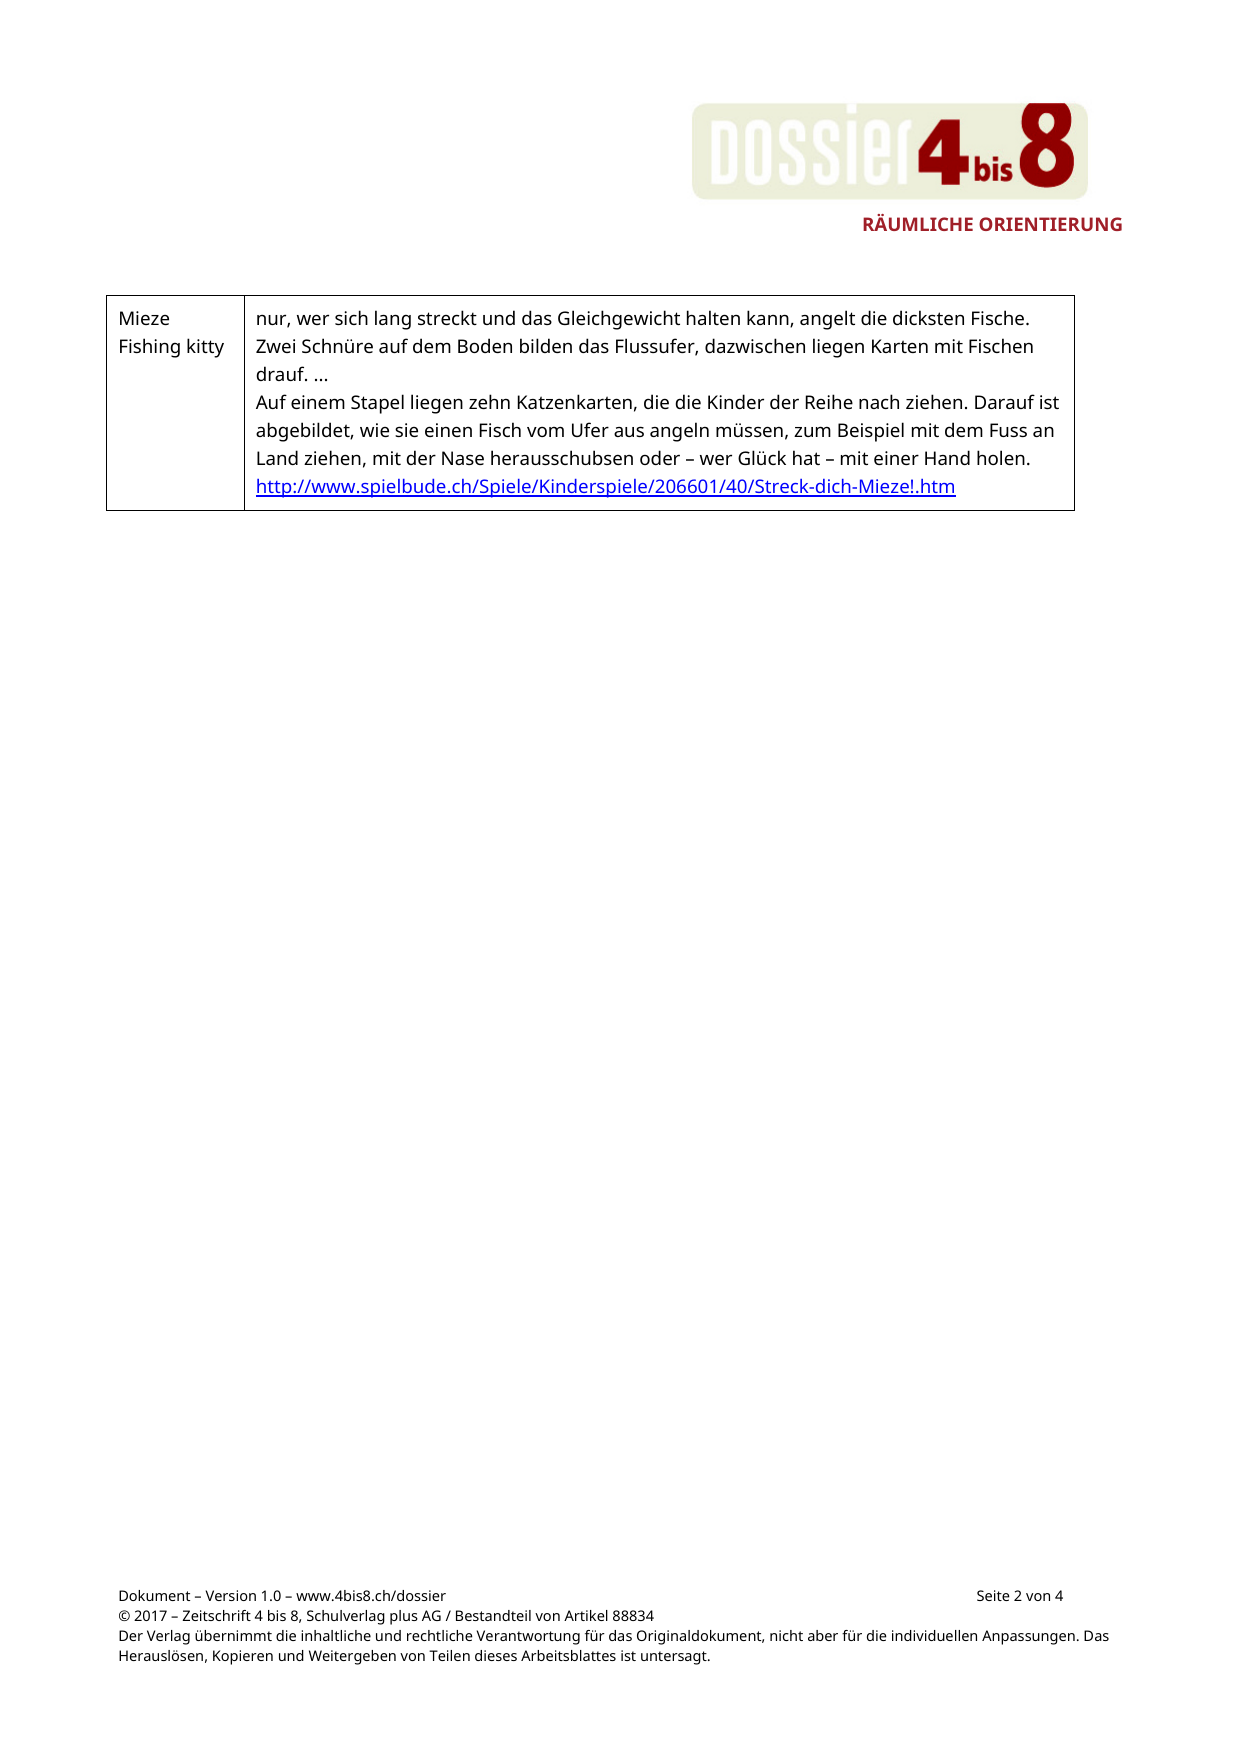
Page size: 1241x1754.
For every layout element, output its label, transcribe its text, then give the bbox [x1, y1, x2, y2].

picture [679, 88, 1103, 212]
table_cell Streck dich, Mieze Fishing kitty [107, 296, 244, 510]
